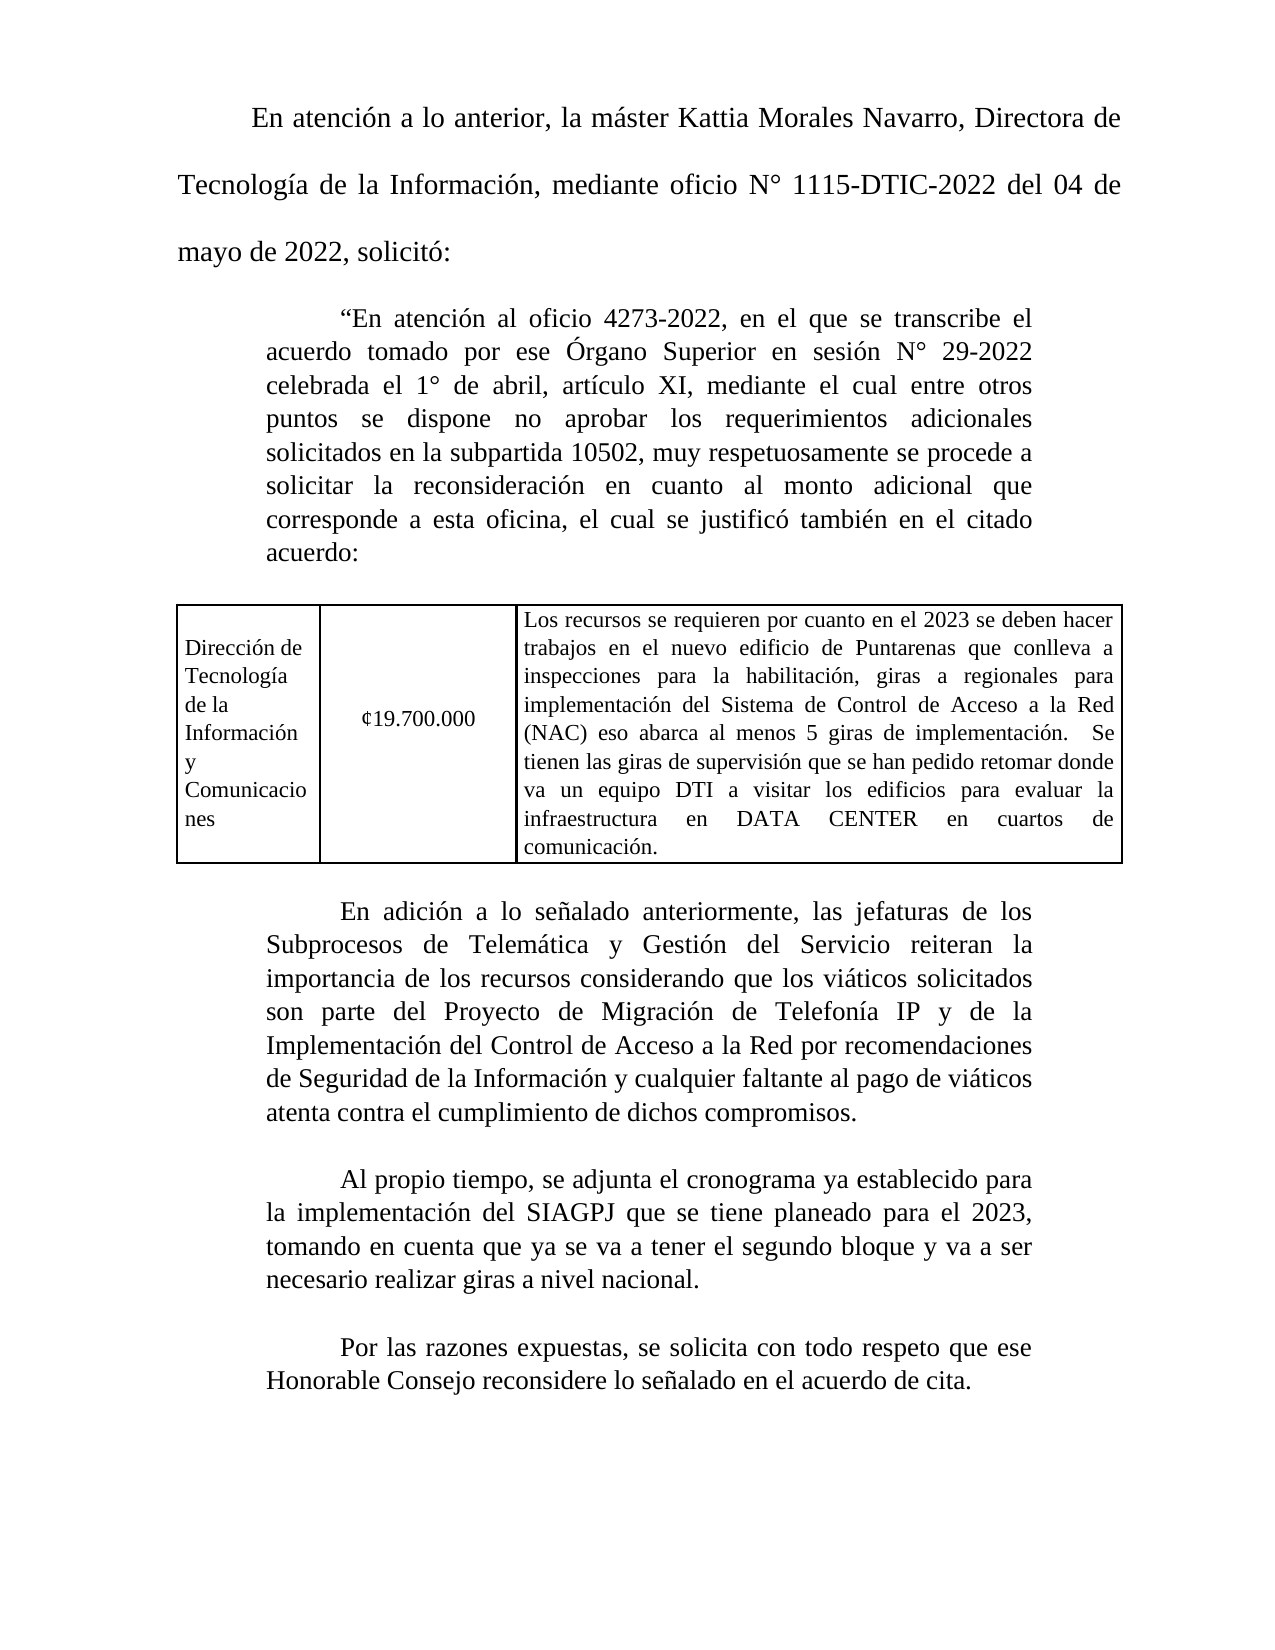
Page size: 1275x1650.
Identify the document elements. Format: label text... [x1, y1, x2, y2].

text Al propio tiempo, se adjunta el cronograma ya establecido para la implementación del SIAGPJ que se tiene planeado para el 2023, tomando en cuenta que ya se va a tener el segundo bloque y va a ser necesario realizar giras a nivel nacional. [266, 1163, 1033, 1295]
table_header Dirección de Tecnología de la Información y Comunicaciones [178, 606, 319, 862]
text En atención a lo anterior, la máster Kattia Morales Navarro, Directora de Tecnología de la Información, mediante oficio N° 1115-DTIC-2022 del 04 de mayo de 2022, solicitó: [177, 100, 1122, 268]
text “En atención al oficio 4273-2022, en el que se transcribe el acuerdo tomado por ese Órgano Superior en sesión N° 29-2022 celebrada el 1° de abril, artículo XI, mediante el cual entre otros puntos se dispone no aprobar los requerimientos adicionales solicitados en la subpartida 10502, muy respetuosamente se procede a solicitar la reconsideración en cuanto al monto adicional que corresponde a esta oficina, el cual se justificó también en el citado acuerdo: [266, 302, 1033, 568]
table_header Los recursos se requieren por cuanto en el 2023 se deben hacer trabajos en el nuevo edificio de Puntarenas que conlleva a inspecciones para la habilitación, giras a regionales para implementación del Sistema de Control de Acceso a la Red (NAC) eso abarca al menos 5 giras de implementación. Se tienen las giras de supervisión que se han pedido retomar donde va un equipo DTI a visitar los edificios para evaluar la infraestructura en DATA CENTER en cuartos de comunicación. [518, 606, 1121, 862]
table_header ¢19.700.000 [321, 606, 515, 862]
text Por las razones expuestas, se solicita con todo respeto que ese Honorable Consejo reconsidere lo señalado en el acuerdo de cita. [266, 1331, 1033, 1395]
text En adición a lo señalado anteriormente, las jefaturas de los Subprocesos de Telemática y Gestión del Servicio reiteran la importancia de los recursos considerando que los viáticos solicitados son parte del Proyecto de Migración de Telefonía IP y de la Implementación del Control de Acceso a la Red por recomendaciones de Seguridad de la Información y cualquier faltante al pago de viáticos atenta contra el cumplimiento de dichos compromisos. [266, 895, 1033, 1127]
